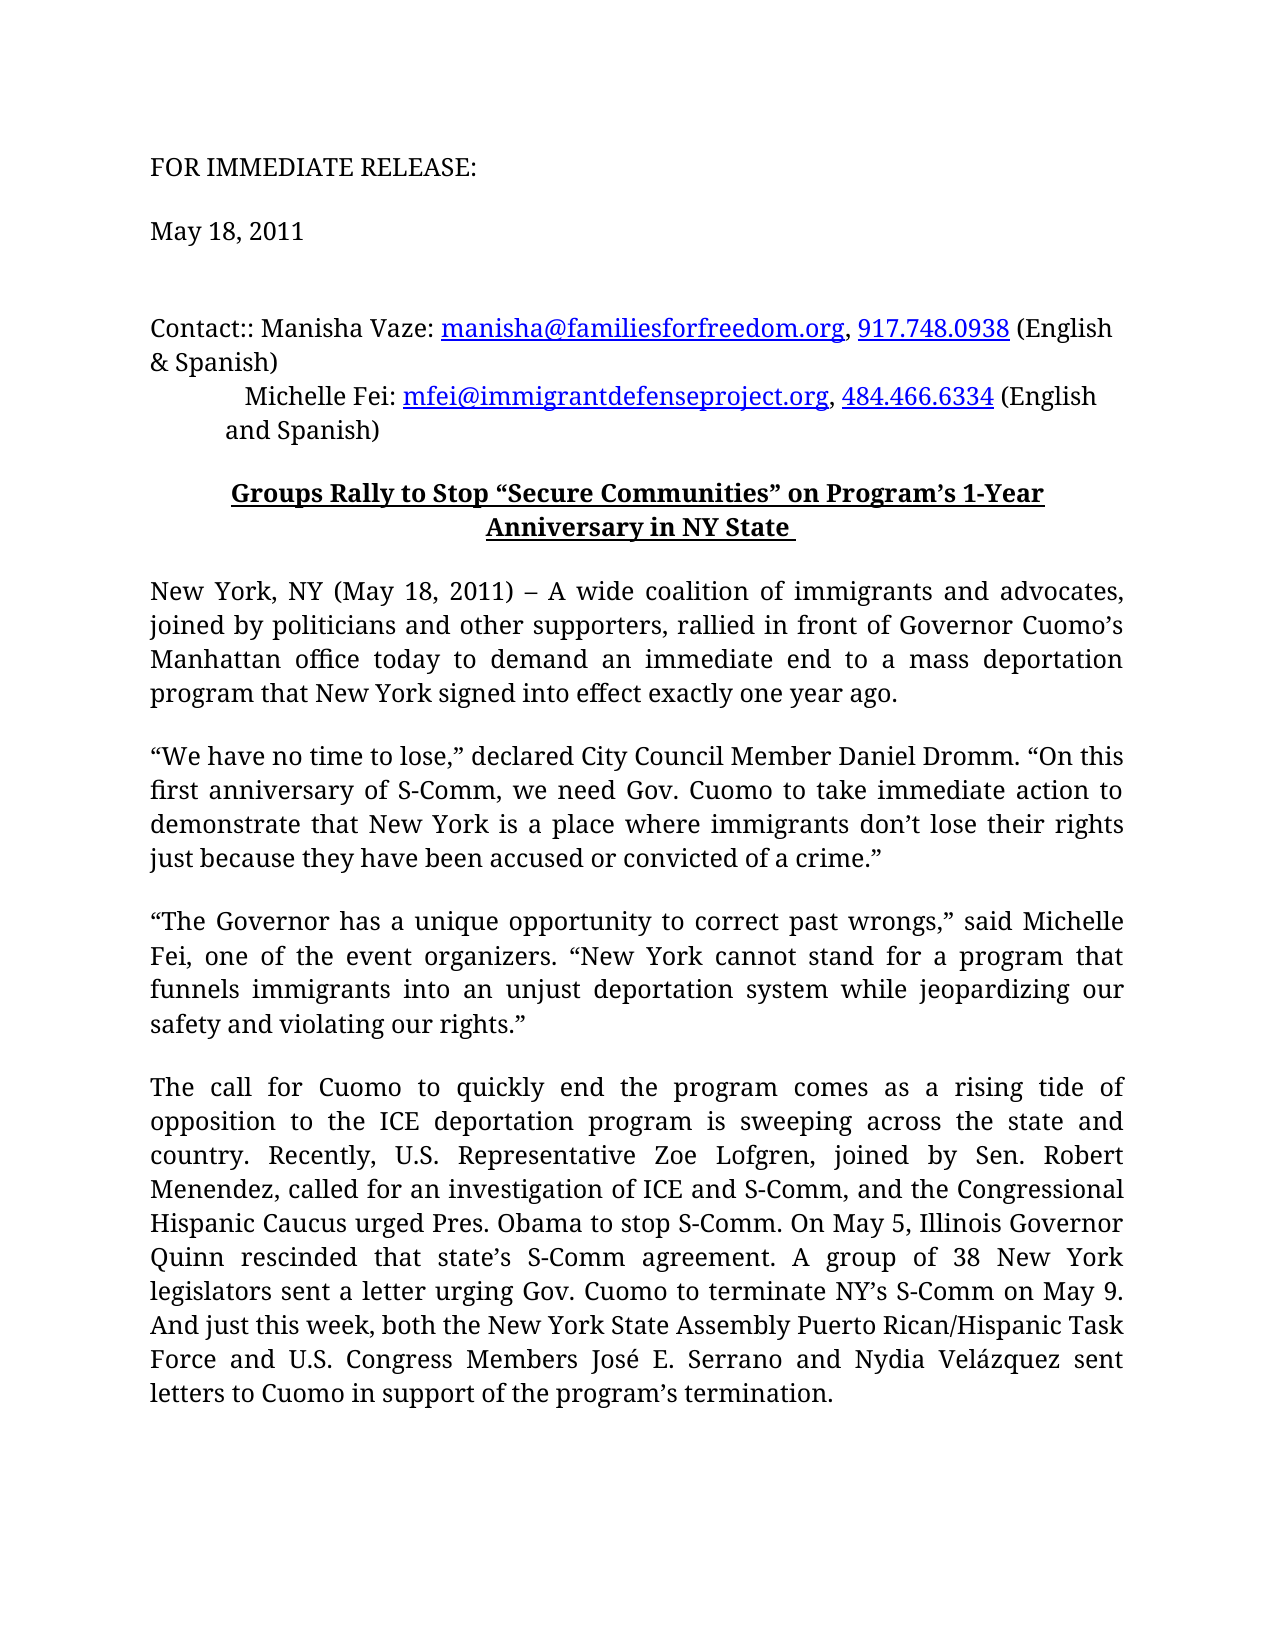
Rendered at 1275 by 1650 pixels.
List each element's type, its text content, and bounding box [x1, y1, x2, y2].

text May 18, 2011 [150, 213, 1125, 247]
text Groups Rally to Stop “Secure Communities” on Program’s 1-Year Anniversary in NY State [150, 476, 1125, 544]
text FOR IMMEDIATE RELEASE: [150, 150, 1125, 184]
text “We have no time to lose,” declared City Council Member Daniel Dromm. “On this first anniversary of S-Comm, we need Gov. Cuomo to take immediate action to demonstrate that New York is a place where immigrants don’t lose their rights just because they have been accused or convicted of a crime.” [150, 739, 1125, 875]
text Michelle Fei: mfei@immigrantdefenseproject.org, 484.466.6334 (English and Spanish) [225, 379, 1125, 447]
text The call for Cuomo to quickly end the program comes as a rising tide of opposition to the ICE deportation program is sweeping across the state and country. Recently, U.S. Representative Zoe Lofgren, joined by Sen. Robert Menendez, called for an investigation of ICE and S-Comm, and the Congressional Hispanic Caucus urged Pres. Obama to stop S-Comm. On May 5, Illinois Governor Quinn rescinded that state’s S-Comm agreement. A group of 38 New York legislators sent a letter urging Gov. Cuomo to terminate NY’s S-Comm on May 9. And just this week, both the New York State Assembly Puerto Rican/Hispanic Task Force and U.S. Congress Members José E. Serrano and Nydia Velázquez sent letters to Cuomo in support of the program’s termination. [150, 1069, 1125, 1410]
text Contact:: Manisha Vaze: manisha@familiesforfreedom.org, 917.748.0938 (English & Spanish) [150, 311, 1125, 379]
text New York, NY (May 18, 2011) – A wide coalition of immigrants and advocates, joined by politicians and other supporters, rallied in front of Governor Cuomo’s Manhattan office today to demand an immediate end to a mass deportation program that New York signed into effect exactly one year ago. [150, 573, 1125, 709]
text “The Governor has a unique opportunity to correct past wrongs,” said Michelle Fei, one of the event organizers. “New York cannot stand for a program that funnels immigrants into an unjust deportation system while jeopardizing our safety and violating our rights.” [150, 904, 1125, 1040]
